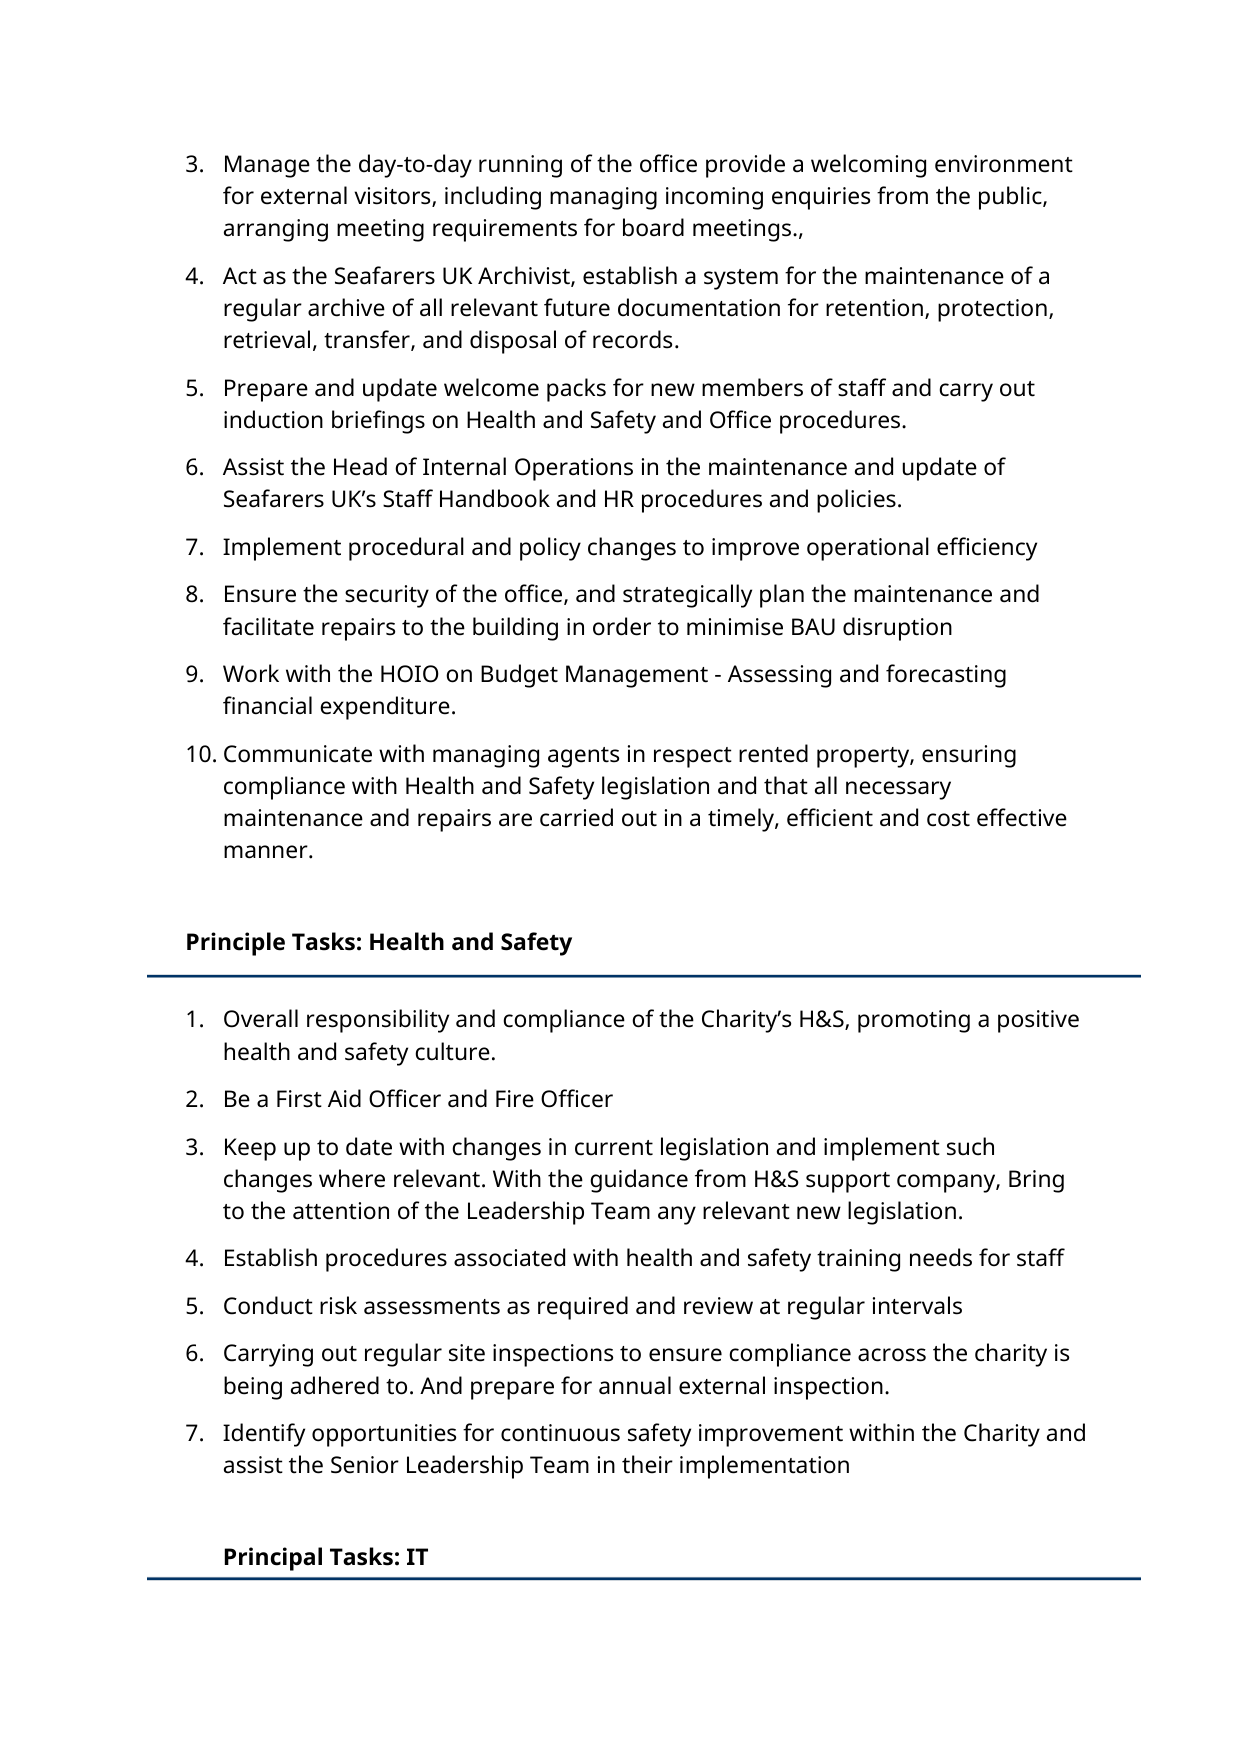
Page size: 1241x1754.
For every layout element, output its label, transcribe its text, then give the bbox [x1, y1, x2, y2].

picture [147, 1571, 1141, 1587]
list Manage the day-to-day running of the office provide a welcoming environment for external visitors, including managing incoming enquiries from the public, arranging meeting requirements for board meetings., [185, 148, 1092, 243]
list Assist the Head of Internal Operations in the maintenance and update of Seafarers UK’s Staff Handbook and HR procedures and policies. [185, 451, 1092, 514]
list Ensure the security of the office, and strategically plan the maintenance and facilitate repairs to the building in order to minimise BAU disruption [185, 578, 1092, 642]
picture [147, 969, 1141, 984]
list Conduct risk assessments as required and review at regular intervals [185, 1290, 1092, 1321]
text Principal Tasks: IT [148, 1541, 1092, 1571]
list Establish procedures associated with health and safety training needs for staff [185, 1242, 1092, 1274]
list Be a First Aid Officer and Fire Officer [185, 1083, 1092, 1114]
list Act as the Seafarers UK Archivist, establish a system for the maintenance of a regular archive of all relevant future documentation for retention, protection, retrieval, transfer, and disposal of records. [185, 259, 1092, 355]
list Prepare and update welcome packs for new members of staff and carry out induction briefings on Health and Safety and Office procedures. [185, 371, 1092, 435]
list Implement procedural and policy changes to improve operational efficiency [185, 531, 1092, 562]
text Principle Tasks: Health and Safety [185, 926, 1092, 957]
list Work with the HOIO on Budget Management - Assessing and forecasting financial expenditure. [185, 658, 1092, 721]
list Keep up to date with changes in current legislation and implement such changes where relevant. With the guidance from H&S support company, Bring to the attention of the Leadership Team any relevant new legislation. [185, 1131, 1092, 1226]
list Carrying out regular site inspections to ensure compliance across the charity is being adhered to. And prepare for annual external inspection. [185, 1337, 1092, 1401]
list Identify opportunities for continuous safety improvement within the Charity and assist the Senior Leadership Team in their implementation [185, 1417, 1092, 1481]
list Communicate with managing agents in respect rented property, ensuring compliance with Health and Safety legislation and that all necessary maintenance and repairs are carried out in a timely, efficient and cost effective manner. [185, 738, 1092, 866]
list Overall responsibility and compliance of the Charity’s H&S, promoting a positive health and safety culture. [185, 1003, 1092, 1067]
